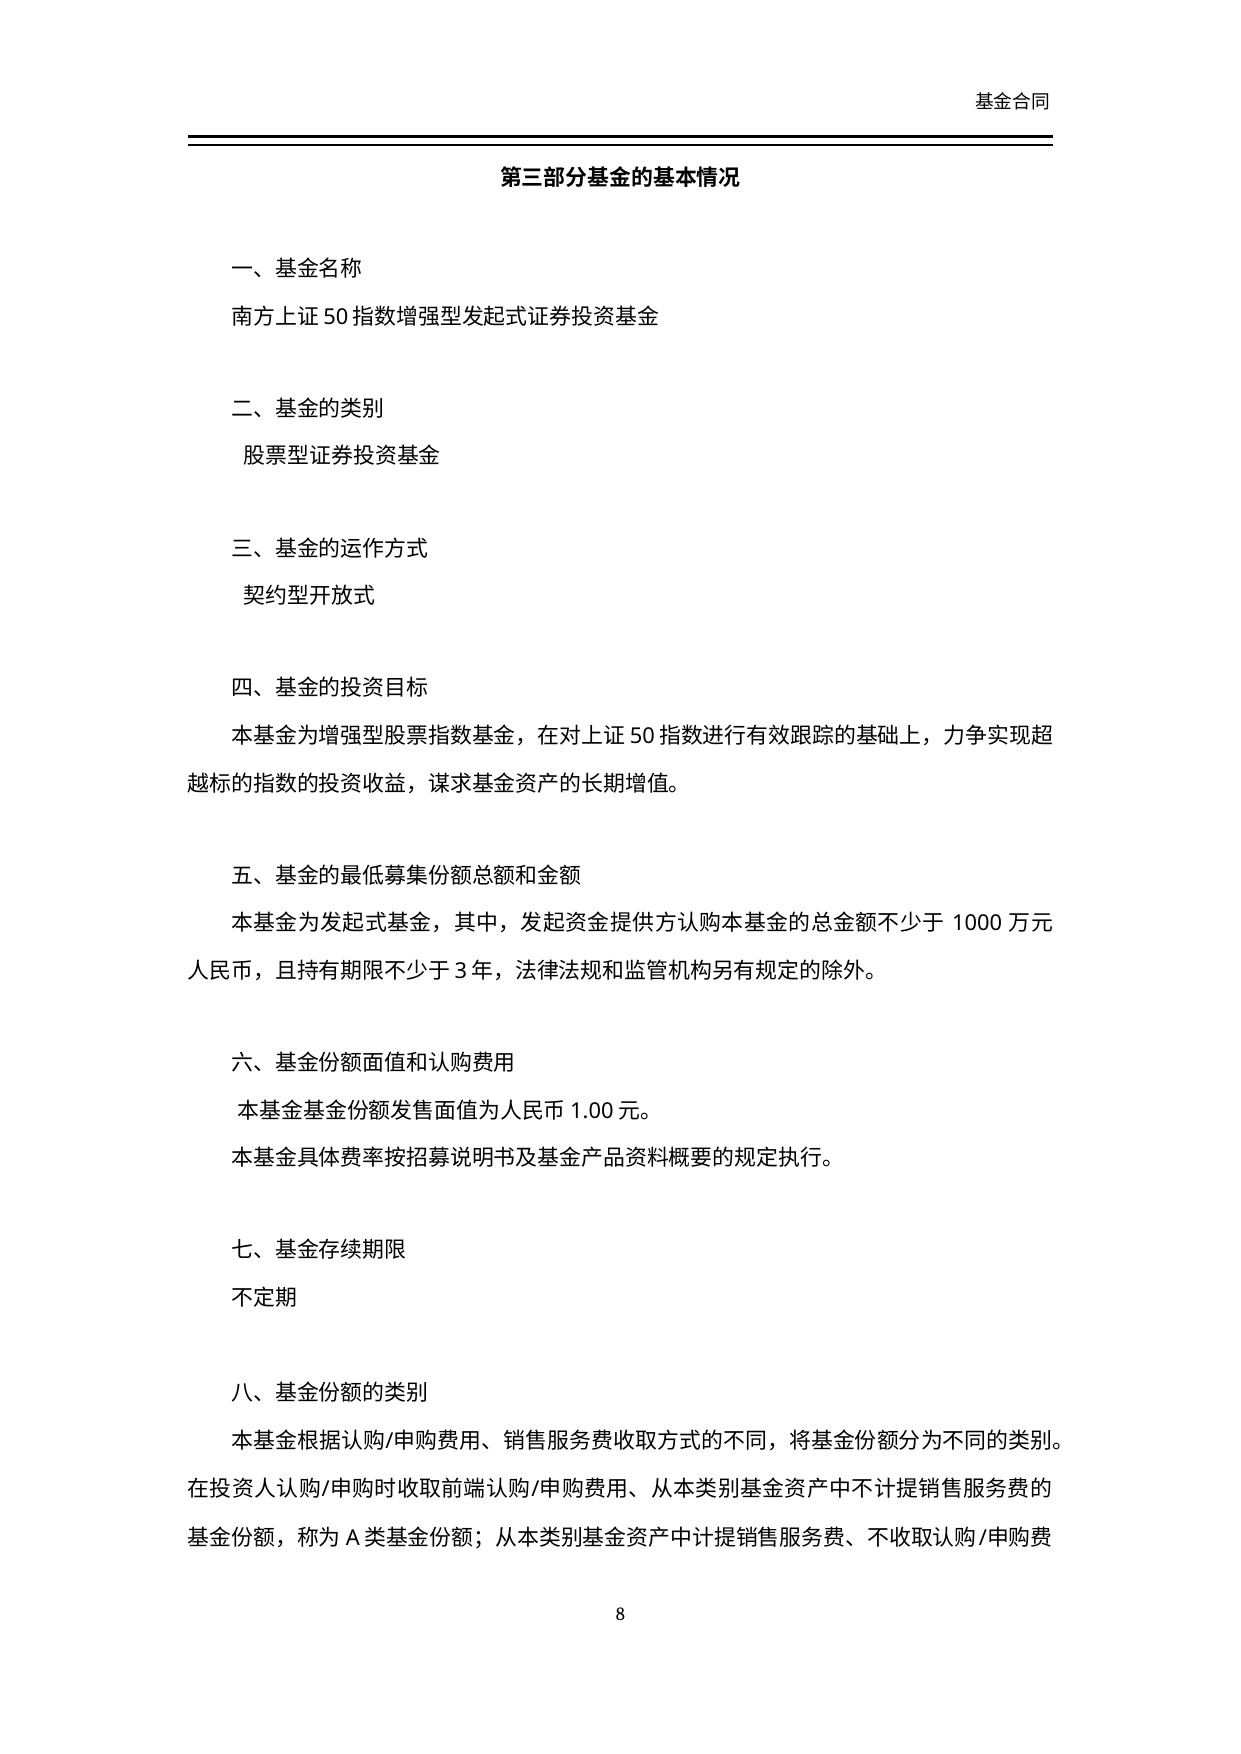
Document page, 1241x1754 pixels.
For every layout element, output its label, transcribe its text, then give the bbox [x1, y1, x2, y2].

text 一、基金名称 [187, 251, 1053, 283]
text 本基金为增强型股票指数基金，在对上证50指数进行有效跟踪的基础上，力争实现超越标的指数的投资收益，谋求基金资产的长期增值。 [187, 718, 1053, 797]
text 三、基金的运作方式 [187, 531, 1053, 562]
text 四、基金的投资目标 [187, 670, 1053, 702]
text 本基金基金份额发售面值为人民币1.00元。 [187, 1093, 1053, 1124]
text 不定期 [187, 1280, 1053, 1312]
text 契约型开放式 [244, 578, 1053, 610]
text 本基金具体费率按招募说明书及基金产品资料概要的规定执行。 [187, 1140, 1053, 1172]
text 七、基金存续期限 [187, 1232, 1053, 1264]
text 五、基金的最低募集份额总额和金额 [187, 858, 1053, 889]
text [187, 1422, 1053, 1552]
text 六、基金份额面值和认购费用 [187, 1045, 1053, 1077]
text 八、基金份额的类别 [187, 1375, 1053, 1406]
text 二、基金的类别 [187, 391, 1053, 423]
text 本基金为发起式基金，其中，发起资金提供方认购本基金的总金额不少于1000 万元人民币，且持有期限不少于3年，法律法规和监管机构另有规定的除外。 [187, 905, 1053, 984]
text 股票型证券投资基金 [244, 438, 1053, 470]
text 南方上证50指数增强型发起式证券投资基金 [187, 299, 1053, 331]
subtitle 第三部分基金的基本情况 [187, 162, 1053, 192]
